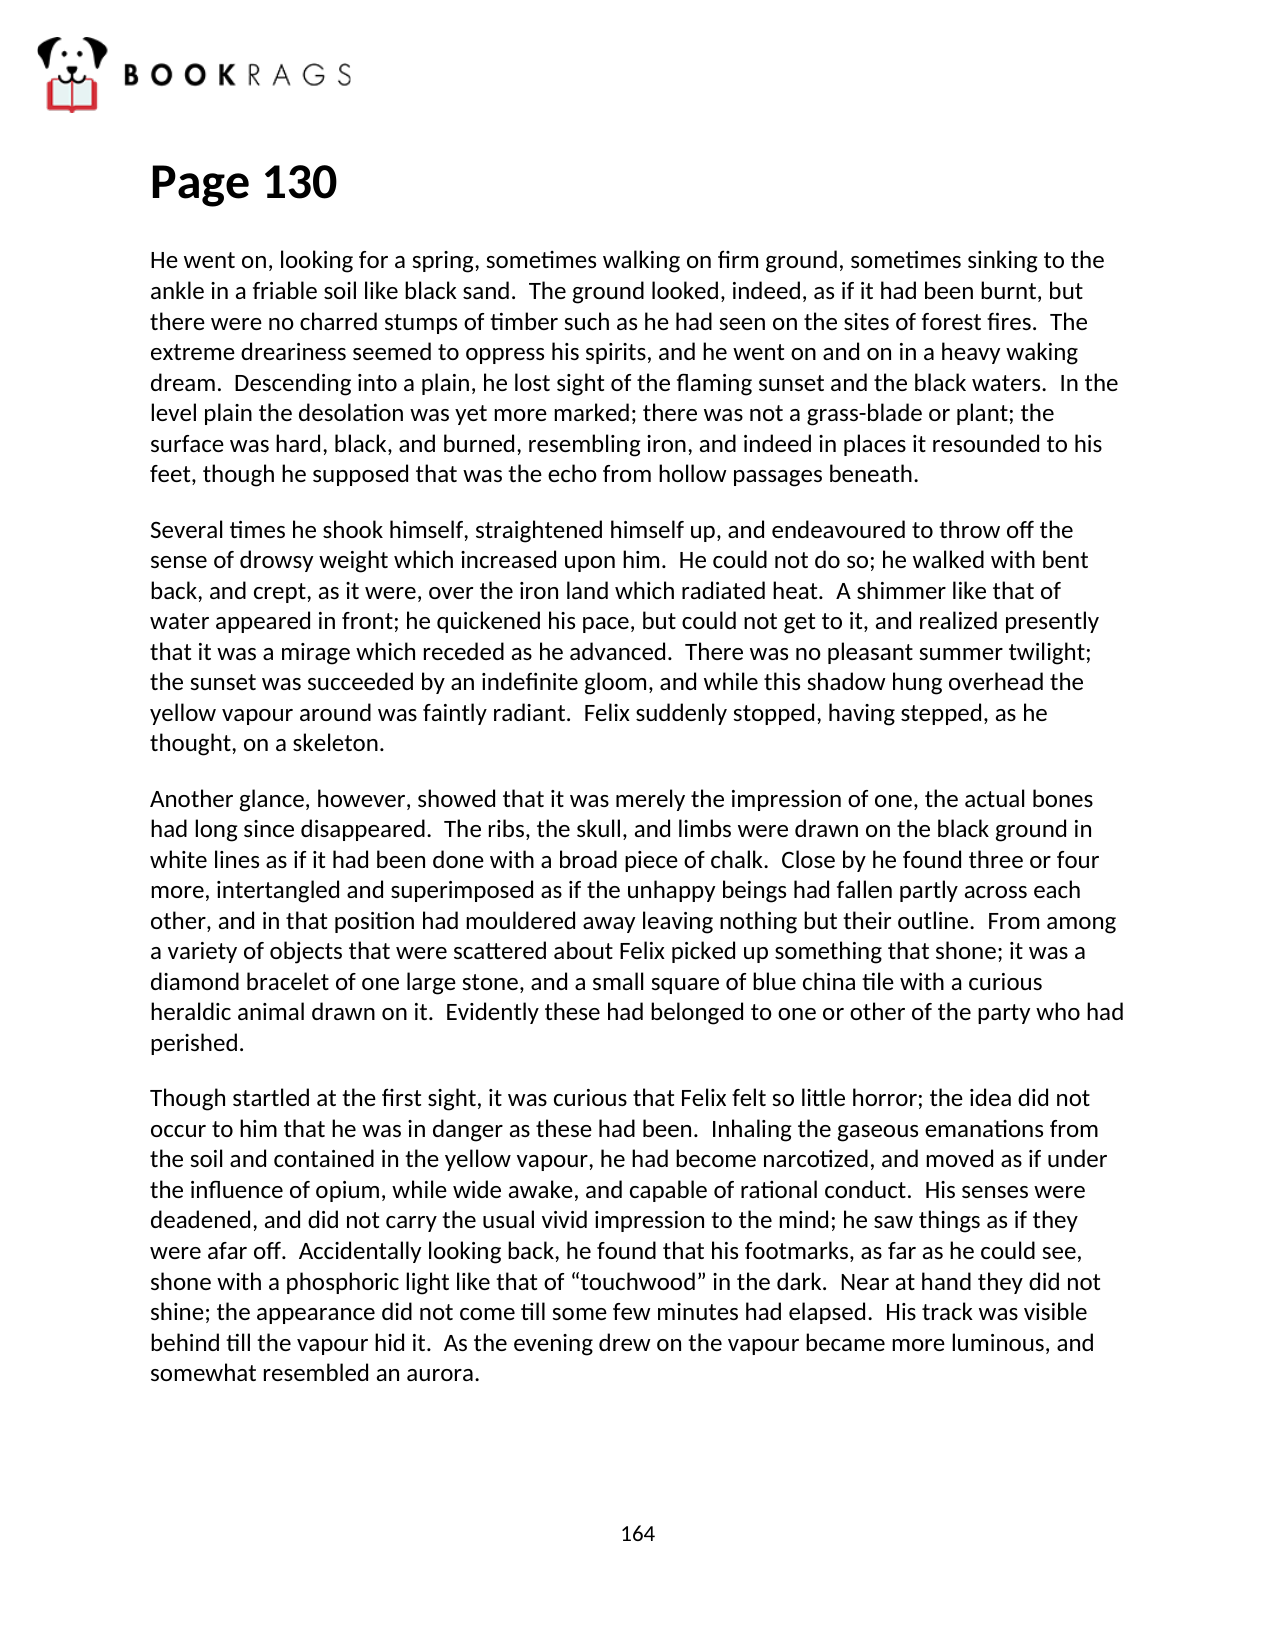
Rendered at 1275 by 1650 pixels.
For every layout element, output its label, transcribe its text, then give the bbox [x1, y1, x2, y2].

picture [37, 37, 351, 113]
text Though startled at the first sight, it was curious that Felix felt so little horror; the idea did not occur to him that he was in danger as these had been. Inhaling the gaseous emanations from the soil and contained in the yellow vapour, he had become narcotized, and moved as if under the influence of opium, while wide awake, and capable of rational conduct. His senses were deadened, and did not carry the usual vivid impression to the mind; he saw things as if they were afar off. Accidentally looking back, he found that his footmarks, as far as he could see, shone with a phosphoric light like that of “touchwood” in the dark. Near at hand they did not shine; the appearance did not come till some few minutes had elapsed. His track was visible behind till the vapour hid it. As the evening drew on the vapour became more luminous, and somewhat resembled an aurora. [150, 1083, 1125, 1388]
text He went on, looking for a spring, sometimes walking on firm ground, sometimes sinking to the ankle in a friable soil like black sand. The ground looked, indeed, as if it had been burnt, but there were no charred stumps of timber such as he had seen on the sites of forest fires. The extreme dreariness seemed to oppress his spirits, and he went on and on in a heavy waking dream. Descending into a plain, he lost sight of the flaming sunset and the black waters. In the level plain the desolation was yet more marked; there was not a grass-blade or plant; the surface was hard, black, and burned, resembling iron, and indeed in places it resounded to his feet, though he supposed that was the echo from hollow passages beneath. [150, 244, 1125, 489]
text Another glance, however, showed that it was merely the impression of one, the actual bones had long since disappeared. The ribs, the skull, and limbs were drawn on the black ground in white lines as if it had been done with a broad piece of chalk. Close by he found three or four more, intertangled and superimposed as if the unhappy beings had fallen partly across each other, and in that position had mouldered away leaving nothing but their outline. From among a variety of objects that were scattered about Felix picked up something that shone; it was a diamond bracelet of one large stone, and a small square of blue china tile with a curious heraldic animal drawn on it. Evidently these had belonged to one or other of the party who had perished. [150, 783, 1125, 1058]
text Page 130 [150, 150, 1125, 211]
text Several times he shook himself, straightened himself up, and endeavoured to throw off the sense of drowsy weight which increased upon him. He could not do so; he walked with bent back, and crept, as it were, over the iron land which radiated heat. A shimmer like that of water appeared in front; he quickened his pace, but could not get to it, and realized presently that it was a mirage which receded as he advanced. There was no pleasant summer twilight; the sunset was succeeded by an indefinite gloom, and while this shadow hung overhead the yellow vapour around was faintly radiant. Felix suddenly stopped, having stepped, as he thought, on a skeleton. [150, 514, 1125, 758]
